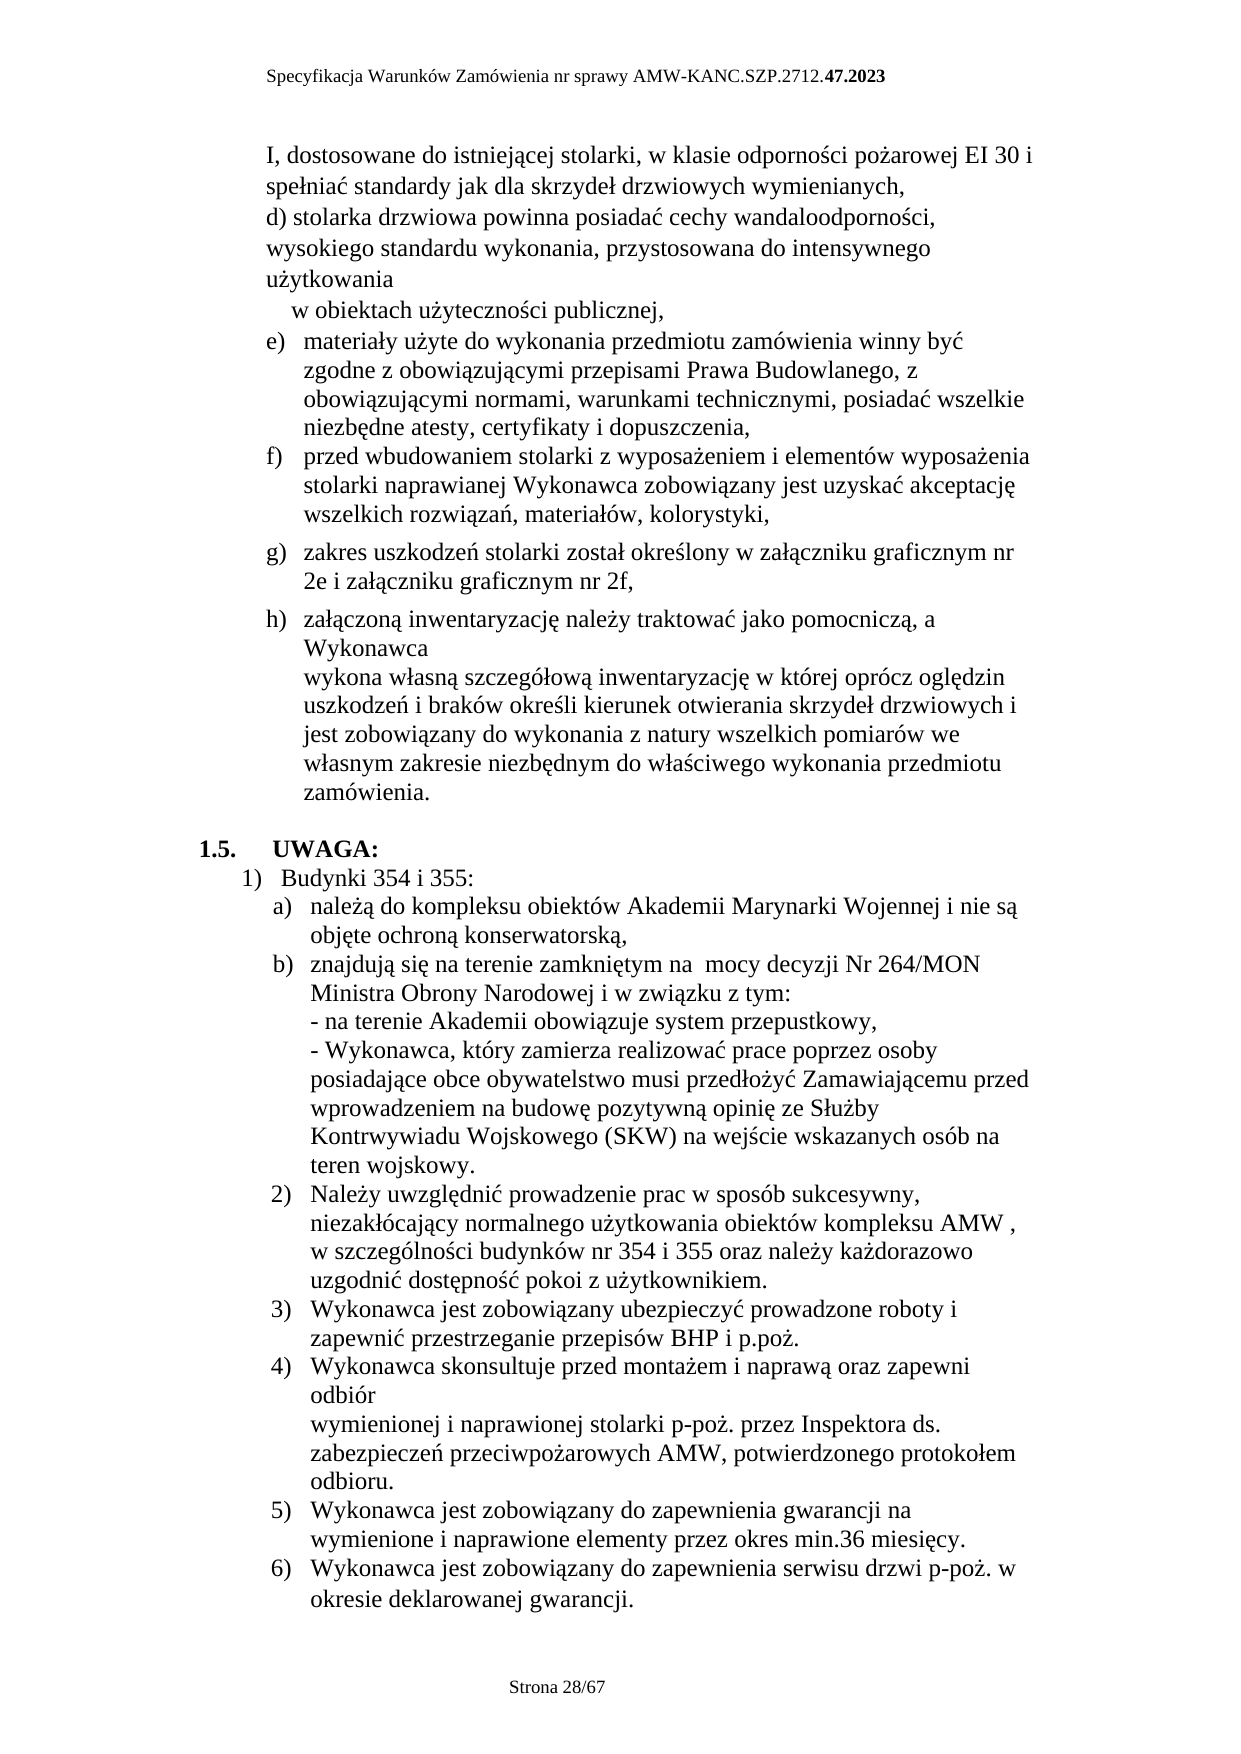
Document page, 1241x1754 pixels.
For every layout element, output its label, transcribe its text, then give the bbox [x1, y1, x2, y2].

list Wykonawca jest zobowiązany do zapewnienia gwarancji na wymienione i naprawione elementy przez okres min.36 miesięcy. [291, 1495, 1033, 1553]
list zakres uszkodzeń stolarki został określony w załączniku graficznym nr 2e i załączniku graficznym nr 2f, [266, 537, 1033, 594]
list przed wbudowaniem stolarki z wyposażeniem i elementów wyposażenia stolarki naprawianej Wykonawca zobowiązany jest uzyskać akceptację wszelkich rozwiązań, materiałów, kolorystyki, [266, 441, 1033, 527]
list znajdują się na terenie zamkniętym na mocy decyzji Nr 264/MON Ministra Obrony Narodowej i w związku z tym: [273, 949, 1033, 1006]
list Wykonawca jest zobowiązany do zapewnienia serwisu drzwi p-poż. w okresie deklarowanej gwarancji. [291, 1553, 1033, 1612]
text - Wykonawca, który zamierza realizować prace poprzez osoby posiadające obce obywatelstwo musi przedłożyć Zamawiającemu przed wprowadzeniem na budowę pozytywną opinię ze Służby Kontrwywiadu Wojskowego (SKW) na wejście wskazanych osób na teren wojskowy. [310, 1035, 1033, 1179]
list należą do kompleksu obiektów Akademii Marynarki Wojennej i nie są objęte ochroną konserwatorską, [273, 891, 1033, 949]
text d) stolarka drzwiowa powinna posiadać cechy wandaloodporności, wysokiego standardu wykonania, przystosowana do intensywnego użytkowania w obiektach użyteczności publicznej, [266, 202, 1033, 324]
list Wykonawca skonsultuje przed montażem i naprawą oraz zapewni odbiór wymienionej i naprawionej stolarki p-poż. przez Inspektora ds. zabezpieczeń przeciwpożarowych AMW, potwierdzonego protokołem odbioru. [291, 1351, 1033, 1495]
list materiały użyte do wykonania przedmiotu zamówienia winny być zgodne z obowiązującymi przepisami Prawa Budowlanego, z obowiązującymi normami, warunkami technicznymi, posiadać wszelkie niezbędne atesty, certyfikaty i dopuszczenia, [266, 326, 1033, 441]
list UWAGA: [199, 834, 1033, 863]
list Należy uwzględnić prowadzenie prac w sposób sukcesywny, niezakłócający normalnego użytkowania obiektów kompleksu AMW , w szczególności budynków nr 354 i 355 oraz należy każdorazowo uzgodnić dostępność pokoi z użytkownikiem. [291, 1179, 1033, 1294]
text - na terenie Akademii obowiązuje system przepustkowy, [310, 1006, 1033, 1035]
list Wykonawca jest zobowiązany ubezpieczyć prowadzone roboty i zapewnić przestrzeganie przepisów BHP i p.poż. [291, 1294, 1033, 1351]
list załączoną inwentaryzację należy traktować jako pomocniczą, a Wykonawca wykona własną szczegółową inwentaryzację w której oprócz oględzin uszkodzeń i braków określi kierunek otwierania skrzydeł drzwiowych i jest zobowiązany do wykonania z natury wszelkich pomiarów we własnym zakresie niezbędnym do właściwego wykonania przedmiotu zamówienia. [266, 604, 1033, 805]
list Budynki 354 i 355: [262, 863, 1033, 891]
